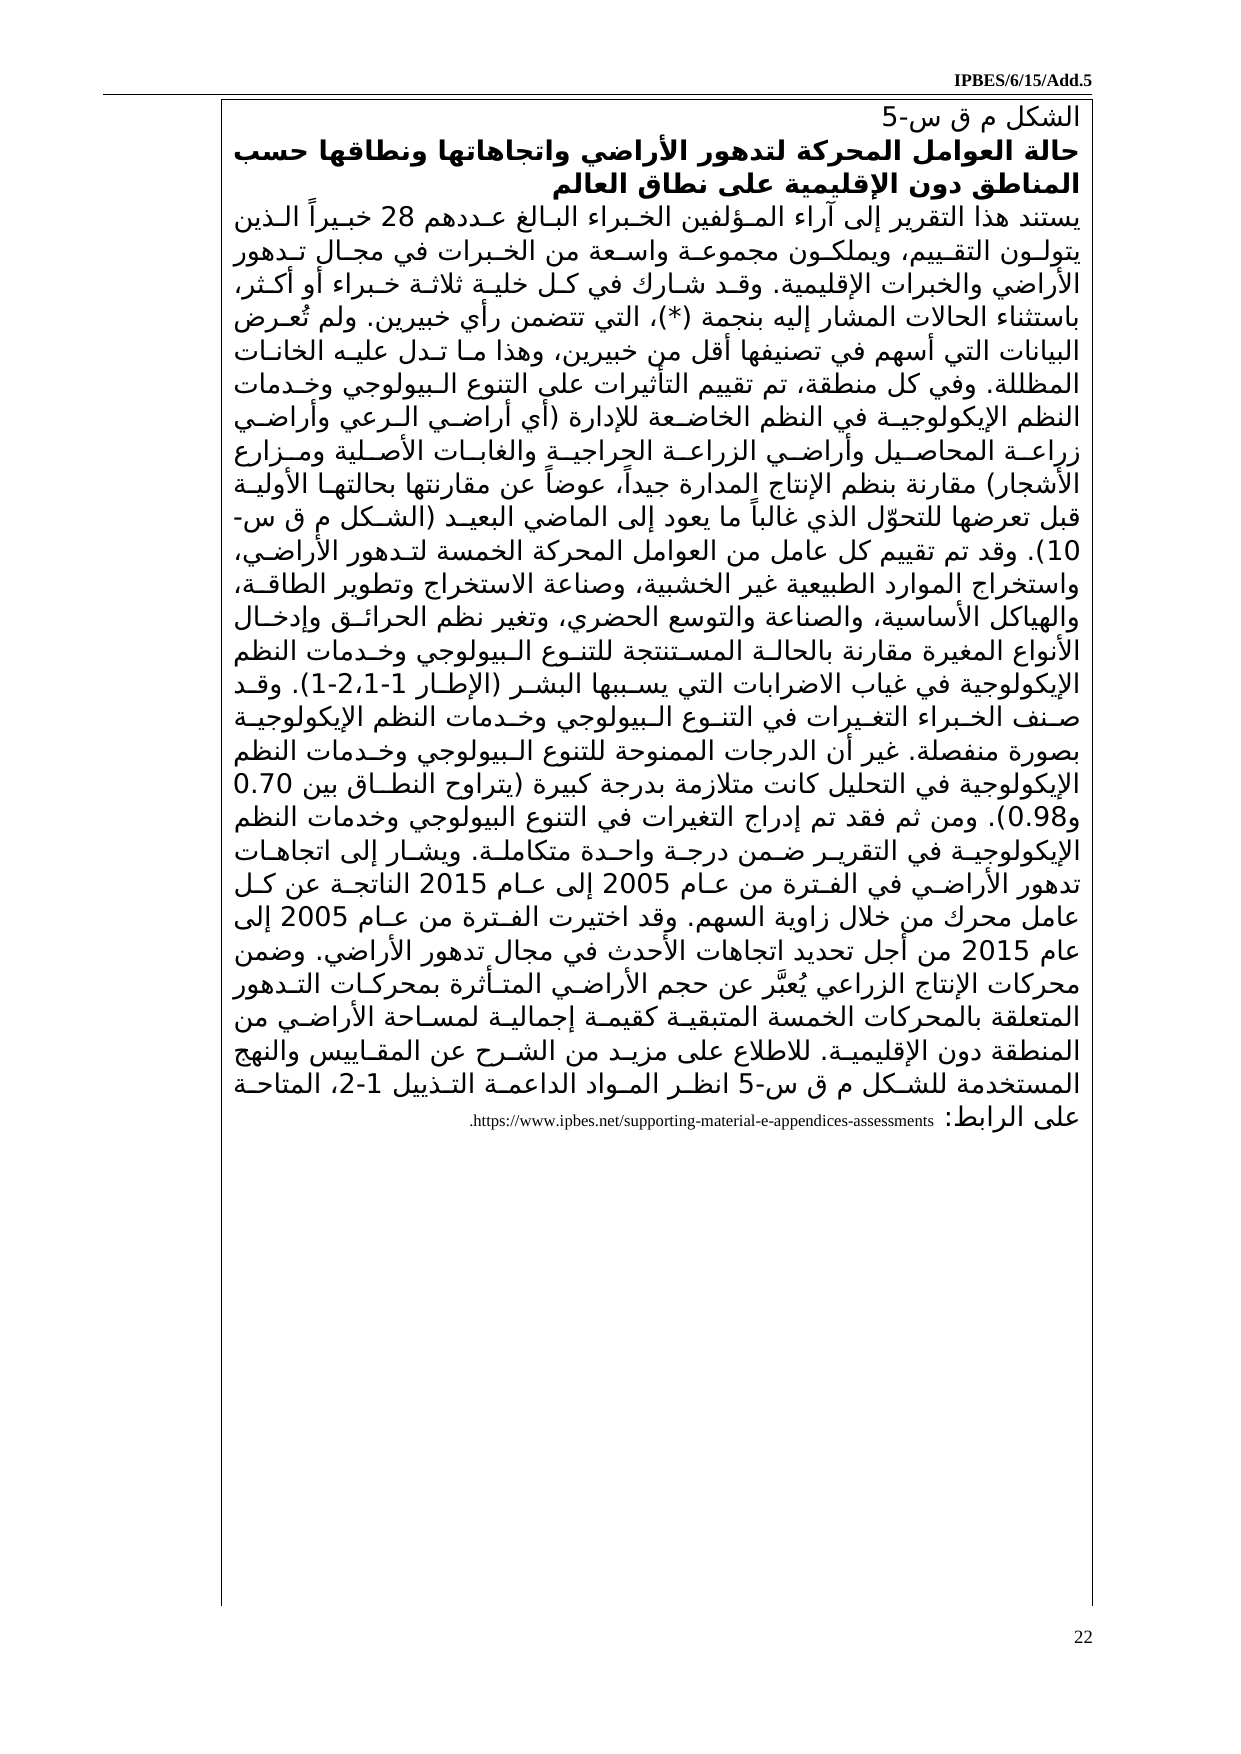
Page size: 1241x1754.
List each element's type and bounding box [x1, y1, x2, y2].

table_header [222, 100, 1092, 1606]
